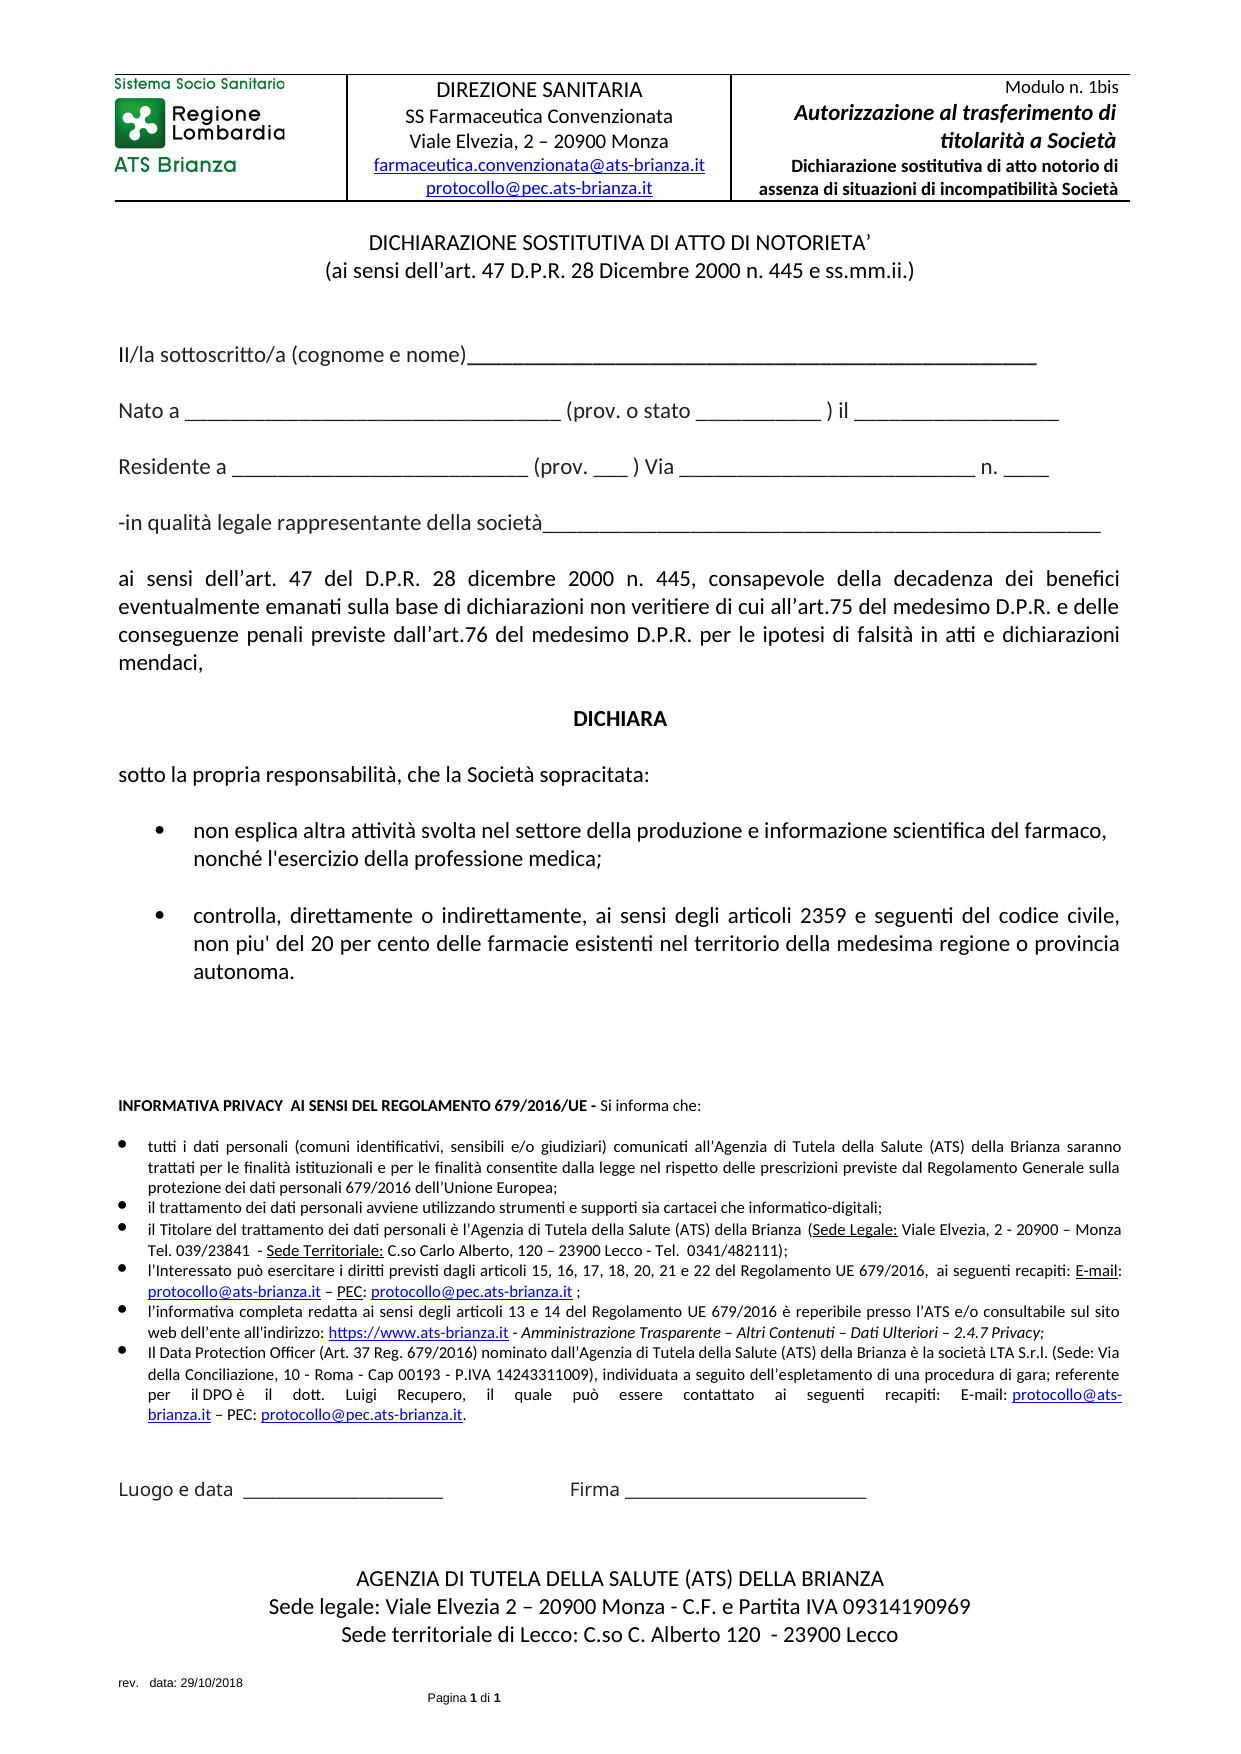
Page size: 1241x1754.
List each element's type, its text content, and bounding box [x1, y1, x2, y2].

text ai sensi dell’art. 47 del D.P.R. 28 dicembre 2000 n. 445, consapevole della decadenza dei benefici eventualmente emanati sulla base di dichiarazioni non veritiere di cui all’art.75 del medesimo D.P.R. e delle conseguenze penali previste dall’art.76 del medesimo D.P.R. per le ipotesi di falsità in atti e dichiarazioni mendaci, [118, 564, 1122, 676]
text INFORMATIVA PRIVACY AI SENSI DEL REGOLAMENTO 679/2016/UE - Si informa che: [118, 1095, 1122, 1116]
list controlla, direttamente o indirettamente, ai sensi degli articoli 2359 e seguenti del codice civile, non piu' del 20 per cento delle farmacie esistenti nel territorio della medesima regione o provincia autonoma. [156, 901, 1122, 985]
list Il Data Protection Officer (Art. 37 Reg. 679/2016) nominato dall’Agenzia di Tutela della Salute (ATS) della Brianza è la società LTA S.r.l. (Sede: Via della Conciliazione, 10 - Roma - Cap 00193 - P.IVA 14243311009), individuata a seguito dell’espletamento di una procedura di gara; referente per il DPO è il dott. Luigi Recupero, il quale può essere contattato ai seguenti recapiti: E-mail: protocollo@ats-brianza.it – PEC: protocollo@pec.ats-brianza.it. [118, 1343, 1122, 1425]
list non esplica altra attività svolta nel settore della produzione e informazione scientifica del farmaco, nonché l'esercizio della professione medica; [156, 816, 1122, 873]
text (ai sensi dell’art. 47 D.P.R. 28 Dicembre 2000 n. 445 e ss.mm.ii.) [118, 256, 1122, 284]
list il trattamento dei dati personali avviene utilizzando strumenti e supporti sia cartacei che informatico-digitali; [118, 1198, 1122, 1219]
text Luogo e data ________________________ Firma _____________________________ [118, 1476, 1122, 1501]
text Residente a __________________________ (prov. ___ ) Via __________________________ n. ____ [118, 452, 1122, 480]
text II/la sottoscritto/a (cognome e nome)__________________________________________________ [118, 340, 1122, 368]
text DICHIARA [118, 704, 1122, 732]
picture [114, 78, 285, 172]
text -in qualità legale rappresentante della società_________________________________________________ [118, 508, 1122, 536]
list tutti i dati personali (comuni identificativi, sensibili e/o giudiziari) comunicati all’Agenzia di Tutela della Salute (ATS) della Brianza saranno trattati per le finalità istituzionali e per le finalità consentite dalla legge nel rispetto delle prescrizioni previste dal Regolamento Generale sulla protezione dei dati personali 679/2016 dell’Unione Europea; [118, 1136, 1122, 1198]
list l’informativa completa redatta ai sensi degli articoli 13 e 14 del Regolamento UE 679/2016 è reperibile presso l’ATS e/o consultabile sul sito web dell’ente all'indirizzo: https://www.ats-brianza.it - Amministrazione Trasparente – Altri Contenuti – Dati Ulteriori – 2.4.7 Privacy; [118, 1301, 1122, 1343]
text sotto la propria responsabilità, che la Società sopracitata: [118, 760, 1122, 788]
list l’Interessato può esercitare i diritti previsti dagli articoli 15, 16, 17, 18, 20, 21 e 22 del Regolamento UE 679/2016, ai seguenti recapiti: E-mail: protocollo@ats-brianza.it – PEC: protocollo@pec.ats-brianza.it ; [118, 1260, 1122, 1301]
text DICHIARAZIONE SOSTITUTIVA DI ATTO DI NOTORIETA’ [118, 228, 1122, 256]
text Nato a _________________________________ (prov. o stato ___________ ) il __________________ [118, 396, 1122, 424]
list il Titolare del trattamento dei dati personali è l’Agenzia di Tutela della Salute (ATS) della Brianza (Sede Legale: Viale Elvezia, 2 - 20900 – Monza Tel. 039/23841 - Sede Territoriale: C.so Carlo Alberto, 120 – 23900 Lecco - Tel. 0341/482111); [118, 1219, 1122, 1260]
